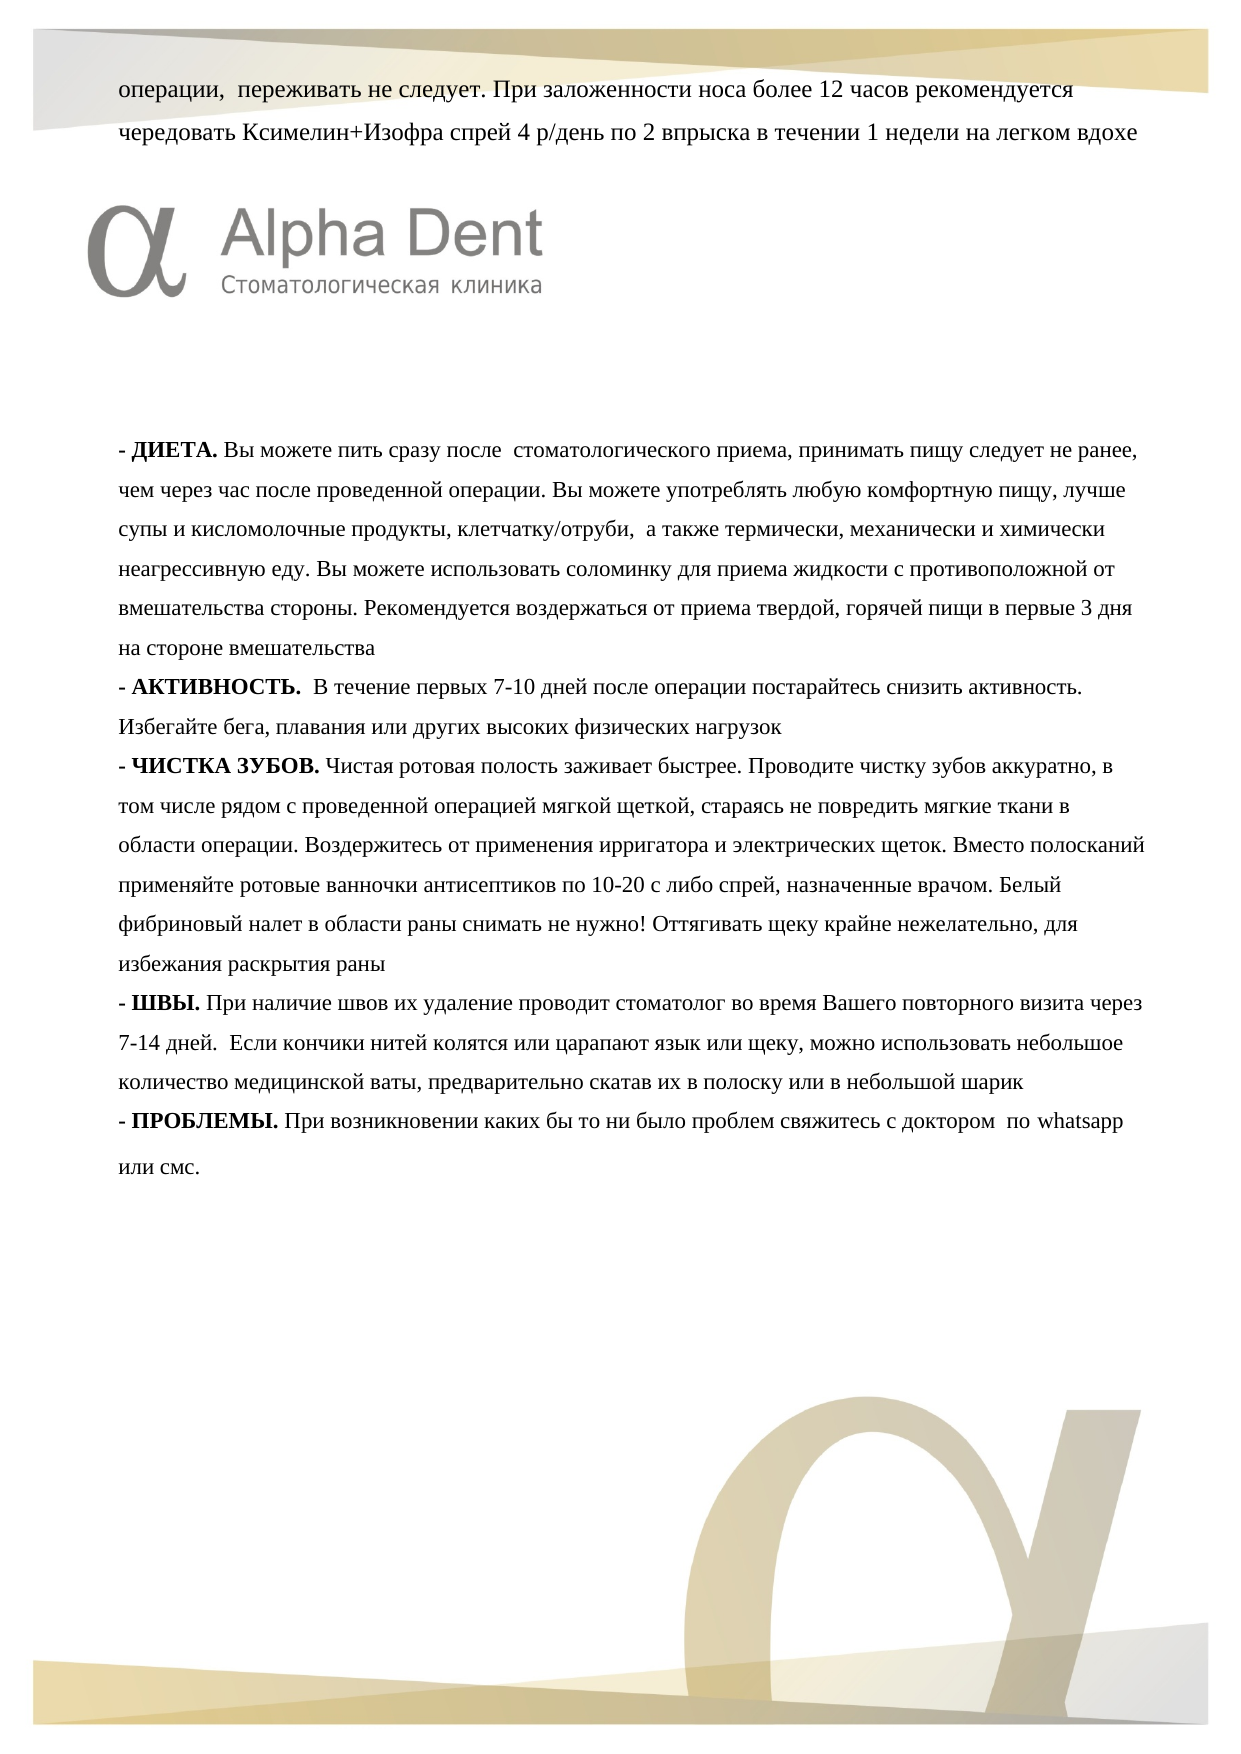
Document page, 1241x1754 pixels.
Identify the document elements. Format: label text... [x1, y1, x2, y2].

text - АКТИВНОСТЬ. В течение первых 7-10 дней после операции постарайтесь снизить активность. Избегайте бега, плавания или других высоких физических нагрузок [118, 673, 1152, 739]
picture [3, 0, 1237, 1754]
text - ЧИСТКА ЗУБОВ. Чистая ротовая полость заживает быстрее. Проводите чистку зубов аккуратно, в том числе рядом с проведенной операцией мягкой щеткой, стараясь не повредить мягкие ткани в области операции. Воздержитесь от применения ирригатора и электрических щеток. Вместо полосканий применяйте ротовые ванночки антисептиков по 10-20 с либо спрей, назначенные врачом. Белый фибриновый налет в области раны снимать не нужно! Оттягивать щеку крайне нежелательно, для избежания раскрытия раны [118, 752, 1152, 976]
text - ШВЫ. При наличие швов их удаление проводит стоматолог во время Вашего повторного визита через 7-14 дней. Если кончики нитей колятся или царапают язык или щеку, можно использовать небольшое количество медицинской ваты, предварительно скатав их в полоску или в небольшой шарик [118, 989, 1152, 1094]
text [118, 74, 1152, 146]
text - ДИЕТА. Вы можете пить сразу после стоматологического приема, принимать пищу следует не ранее, чем через час после проведенной операции. Вы можете употреблять любую комфортную пищу, лучше супы и кисломолочные продукты, клетчатку/отруби, а также термически, механически и химически неагрессивную еду. Вы можете использовать соломинку для приема жидкости с противоположной от вмешательства стороны. Рекомендуется воздержаться от приема твердой, горячей пищи в первые 3 дня на стороне вмешательства [118, 436, 1152, 660]
text - ПРОБЛЕМЫ. При возникновении каких бы то ни было проблем свяжитесь с доктором по whatsapp или смс. [118, 1108, 1152, 1181]
